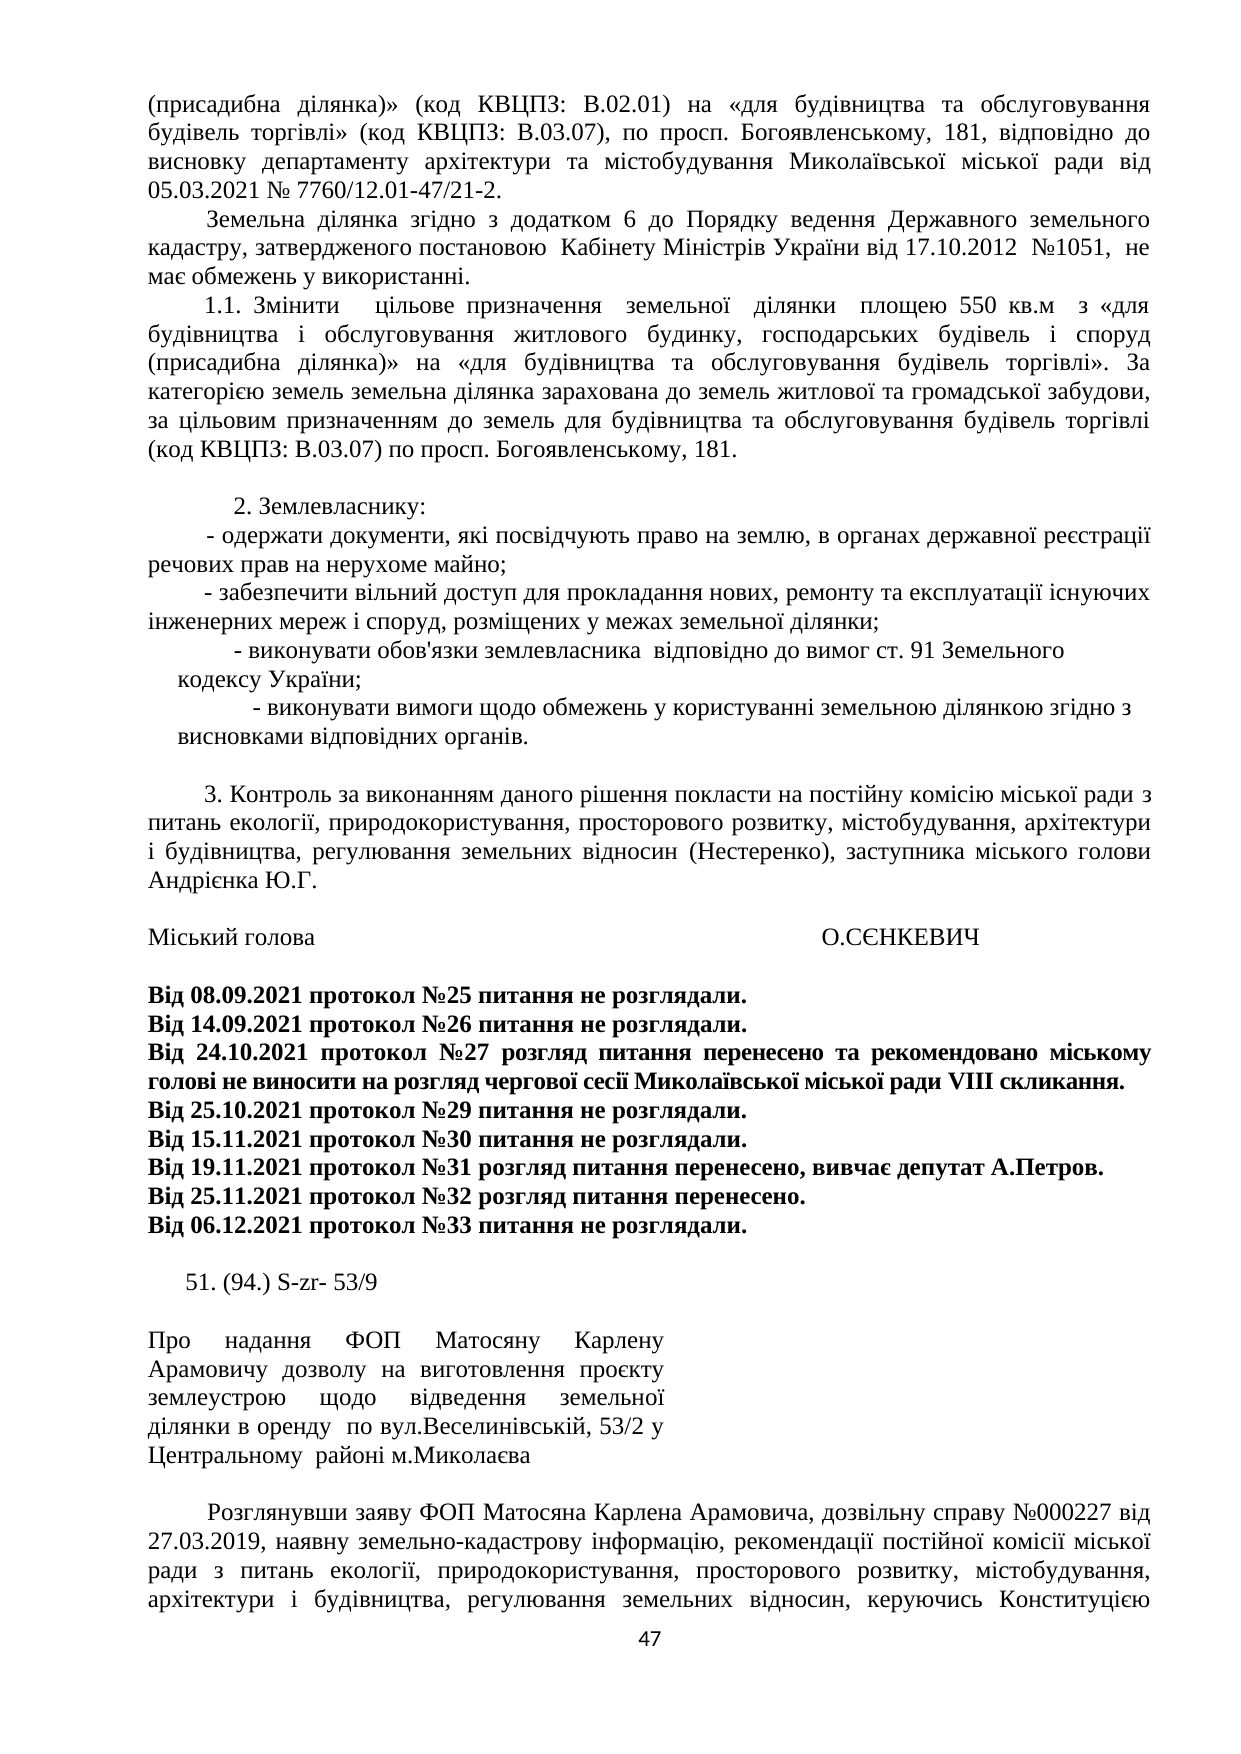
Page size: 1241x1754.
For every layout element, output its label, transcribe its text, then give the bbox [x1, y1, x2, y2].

text Від 24.10.2021 протокол №27 розгляд питання перенесено та рекомендовано міському голові не виносити на розгляд чергової сесії Миколаївської міської ради VIII скликання. [148, 1037, 1152, 1095]
text 1.1. Змінити цільове призначення земельної ділянки площею 550 кв.м з «для будівництва і обслуговування житлового будинку, господарських будівель і споруд (присадибна ділянка)» на «для будівництва та обслуговування будівель торгівлі». За категорією земель земельна ділянка зарахована до земель житлової та громадської забудови, за цільовим призначенням до земель для будівництва та обслуговування будівель торгівлі (код КВЦПЗ: В.03.07) по просп. Богоявленському, 181. [148, 290, 1152, 462]
text Від 25.11.2021 протокол №32 розгляд питання перенесено. [148, 1181, 1152, 1210]
text 2. Землевласнику: [177, 491, 1152, 520]
text Від 06.12.2021 протокол №33 питання не розглядали. [148, 1210, 1152, 1239]
text - одержати документи, які посвідчують право на землю, в органах державної реєстрації речових прав на нерухоме майно; [148, 520, 1152, 577]
text - виконувати обов'язки землевласника відповідно до вимог ст. 91 Земельного кодексу України; [177, 635, 1152, 692]
list (94.) S-zr- 53/9 [185, 1267, 983, 1296]
text Від 14.09.2021 протокол №26 питання не розглядали. [148, 1009, 1152, 1037]
text Міський голова О.СЄНКЕВИЧ [148, 922, 1152, 951]
text Від 15.11.2021 протокол №30 питання не розглядали. [148, 1124, 1152, 1152]
text - виконувати вимоги щодо обмежень у користуванні земельною ділянкою згідно з висновками відповідних органів. [177, 692, 1152, 750]
text Від 08.09.2021 протокол №25 питання не розглядали. [148, 980, 1152, 1009]
list Земельна ділянка згідно з додатком 6 до Порядку ведення Державного земельного кадастру, затвердженого постановою Кабінету Міністрів України від 17.10.2012 №1051, не має обмежень у використанні. [148, 204, 1152, 290]
text Від 19.11.2021 протокол №31 розгляд питання перенесено, вивчає депутат А.Петров. [148, 1152, 1152, 1181]
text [148, 89, 1152, 204]
text Від 25.10.2021 протокол №29 питання не розглядали. [148, 1095, 1152, 1124]
text - забезпечити вільний доступ для прокладання нових, ремонту та експлуатації існуючих інженерних мереж і споруд, розміщених у межах земельної ділянки; [148, 577, 1152, 635]
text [148, 1497, 1152, 1612]
text 3. Контроль за виконанням даного рішення покласти на постійну комісію міської ради з питань екології, природокористування, просторового розвитку, містобудування, архітектури і будівництва, регулювання земельних відносин (Нестеренко), заступника міського голови Андрієнка Ю.Г. [148, 779, 1152, 894]
text Про надання ФОП Матосяну Карлену Арамовичу дозволу на виготовлення проєкту землеустрою щодо відведення земельної ділянки в оренду по вул.Веселинівській, 53/2 у Центральному районі м.Миколаєва [148, 1325, 664, 1469]
